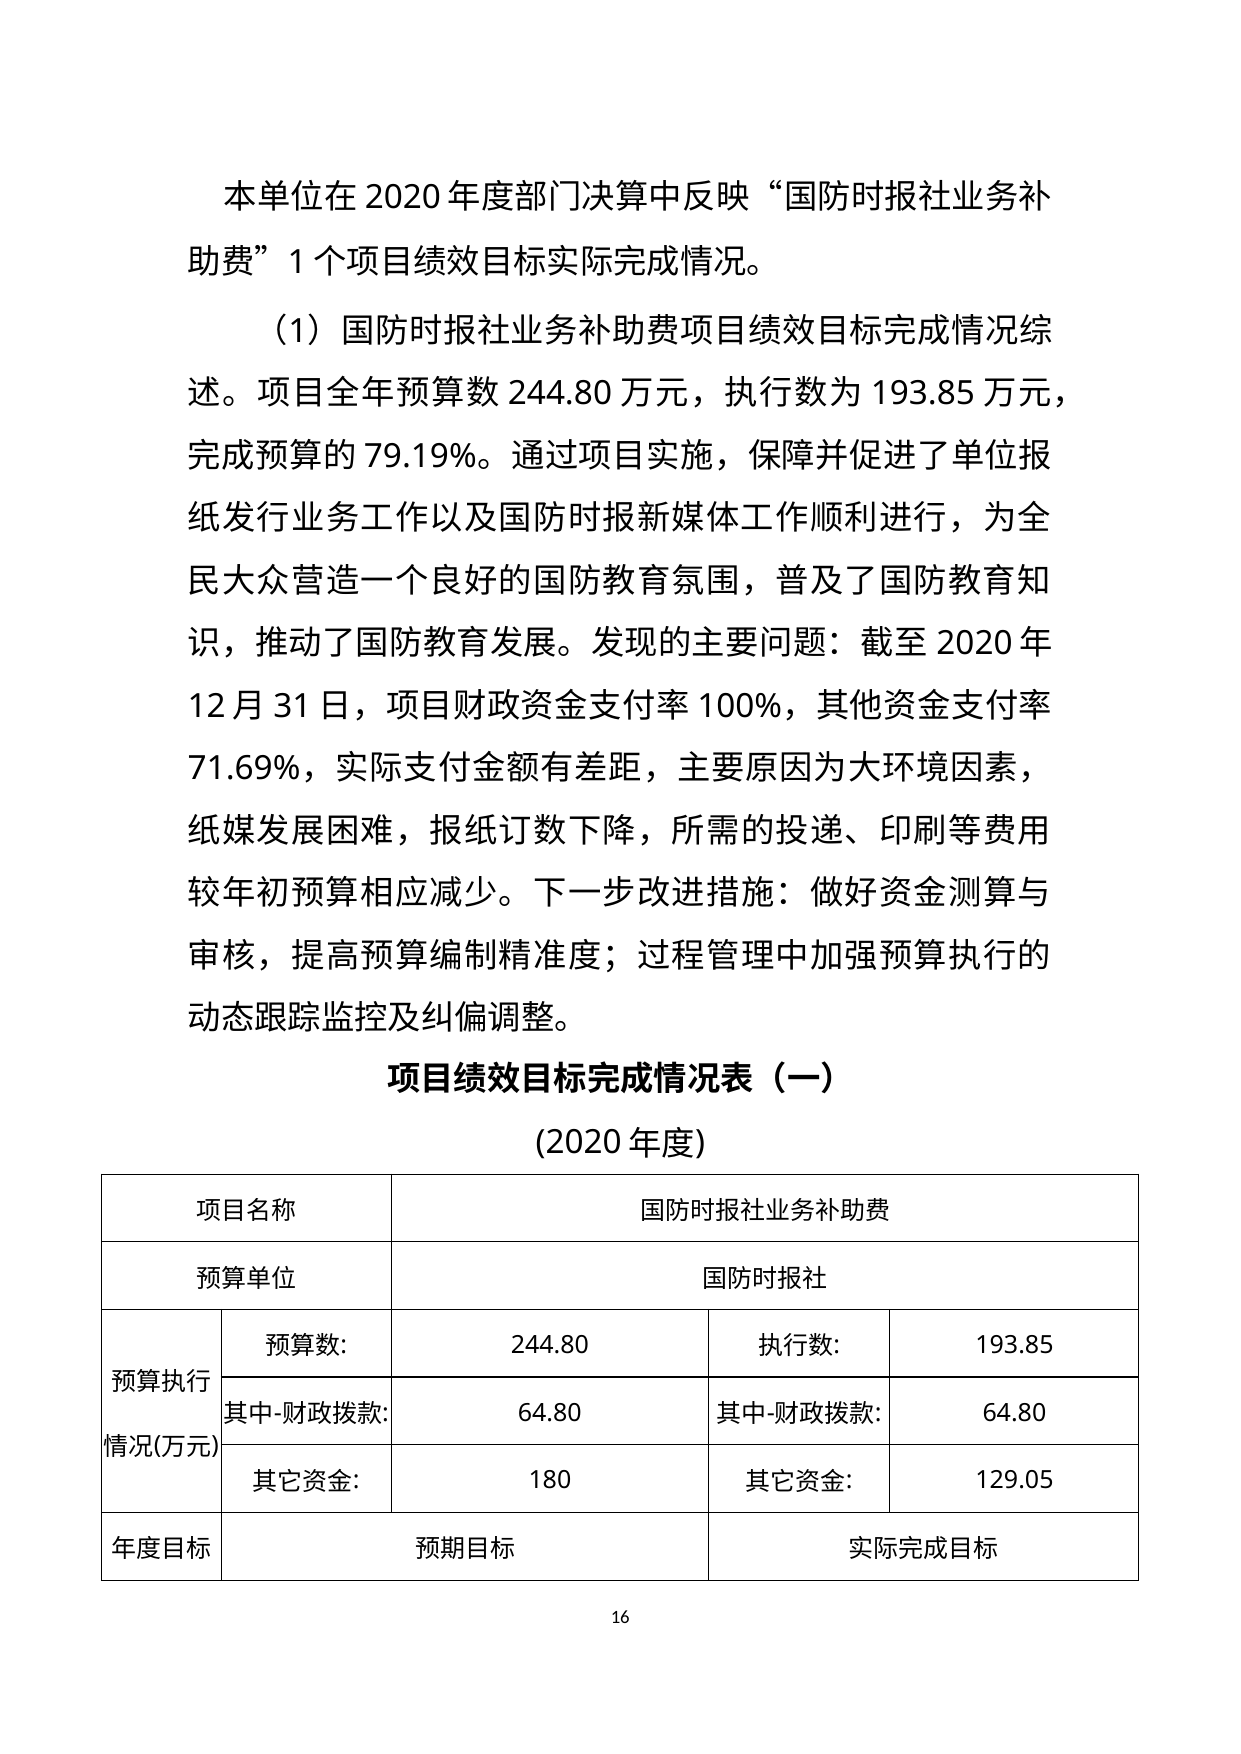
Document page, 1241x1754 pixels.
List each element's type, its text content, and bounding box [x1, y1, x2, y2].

table_cell 预算执行情况(万元) [102, 1310, 221, 1512]
table_cell 年度目标完成情况 [102, 1513, 221, 1579]
table_cell 预算单位 [102, 1242, 391, 1309]
table_header 项目绩效目标完成情况表（一） (2020年度) [101, 1042, 1139, 1173]
table_cell 预算数: [222, 1310, 391, 1376]
table_cell 其它资金: [222, 1445, 391, 1512]
table_cell 64.80 [890, 1378, 1138, 1444]
table_cell 244.80 [392, 1310, 708, 1376]
table_cell 国防时报社业务补助费 [392, 1175, 1138, 1241]
text （1）国防时报社业务补助费项目绩效目标完成情况综述。项目全年预算数244.80万元，执行数为193.85万元，完成预算的79.19%。通过项目实施，保障并促进了单位报纸发行业务工作以及国防时报新媒体工作顺利进行，为全民大众营造一个良好的国防教育氛围，普及了国防教育知识，推动了国防教育发展。发现的主要问题：截至2020年12月31日，项目财政资金支付率100%，其他资金支付率71.69%，实际支付金额有差距，主要原因为大环境因素，纸媒发展困难，报纸订数下降，所需的投递、印刷等费用较年初预算相应减少。下一步改进措施：做好资金测算与审核，提高预算编制精准度；过程管理中加强预算执行的动态跟踪监控及纠偏调整。 [187, 292, 1053, 1042]
table_cell 其中-财政拨款: [222, 1378, 391, 1444]
table_cell 其它资金: [709, 1445, 889, 1512]
table_cell 193.85 [890, 1310, 1138, 1376]
table_cell 64.80 [392, 1378, 708, 1444]
table_cell 其中-财政拨款: [709, 1378, 889, 1444]
table_cell 129.05 [890, 1445, 1138, 1512]
table_cell 执行数: [709, 1310, 889, 1376]
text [187, 162, 1053, 292]
table_cell 预期目标 [222, 1513, 708, 1579]
table_cell 项目名称 [102, 1175, 391, 1241]
table_cell 180 [392, 1445, 708, 1512]
table_cell 实际完成目标 [709, 1513, 1138, 1579]
table_cell 国防时报社 [392, 1242, 1138, 1309]
